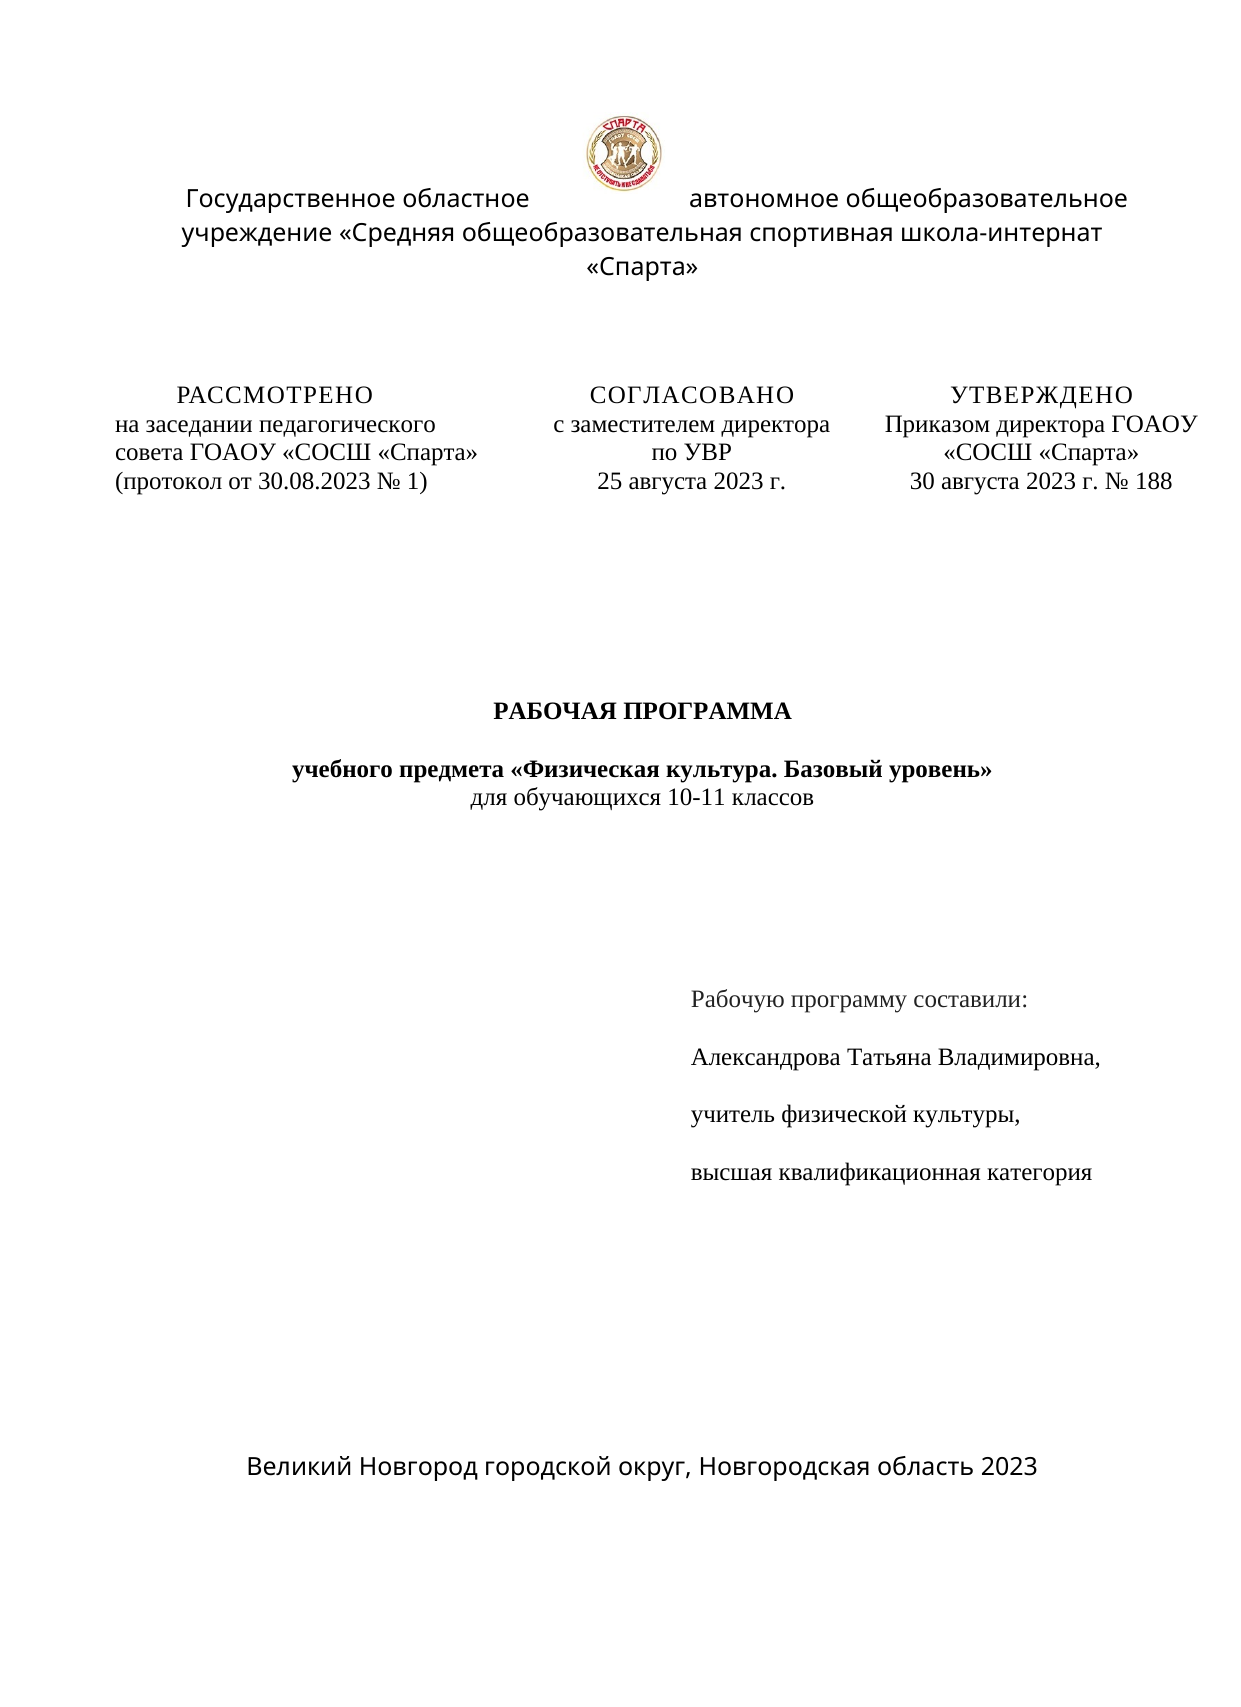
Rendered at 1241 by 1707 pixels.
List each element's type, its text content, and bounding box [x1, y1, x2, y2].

table_header РАССМОТРЕНО [104, 380, 517, 409]
table_cell Приказом директора ГОАОУ «СОСШ «Спарта» 30 августа 2023 г. № 188 [866, 409, 1216, 495]
table_cell с заместителем директора по УВР 25 августа 2023 г. [517, 409, 866, 495]
text РАБОЧАЯ ПРОГРАММА [133, 696, 1152, 725]
text Великий Новгород городской округ, Новгородская область 2023 [133, 1448, 1152, 1483]
text учебного предмета «Физическая культура. Базовый уровень» [133, 754, 1152, 782]
table_header СОГЛАСОВАНО [517, 380, 866, 409]
picture [582, 112, 666, 194]
text Государственное областное автономное общеобразовательное учреждение «Средняя общеобразовательная спортивная школа-интернат «Спарта» [133, 181, 1152, 283]
table_cell на заседании педагогического совета ГОАОУ «СОСШ «Спарта» (протокол от 30.08.2023 № 1) [104, 409, 517, 495]
table_header УТВЕРЖДЕНО [866, 380, 1216, 409]
text для обучающихся 10-11 классов [133, 782, 1152, 811]
table_header Рабочую программу составили: Александрова Татьяна Владимировна, учитель физической культуры, высшая квалификационная категория [679, 984, 1163, 1244]
